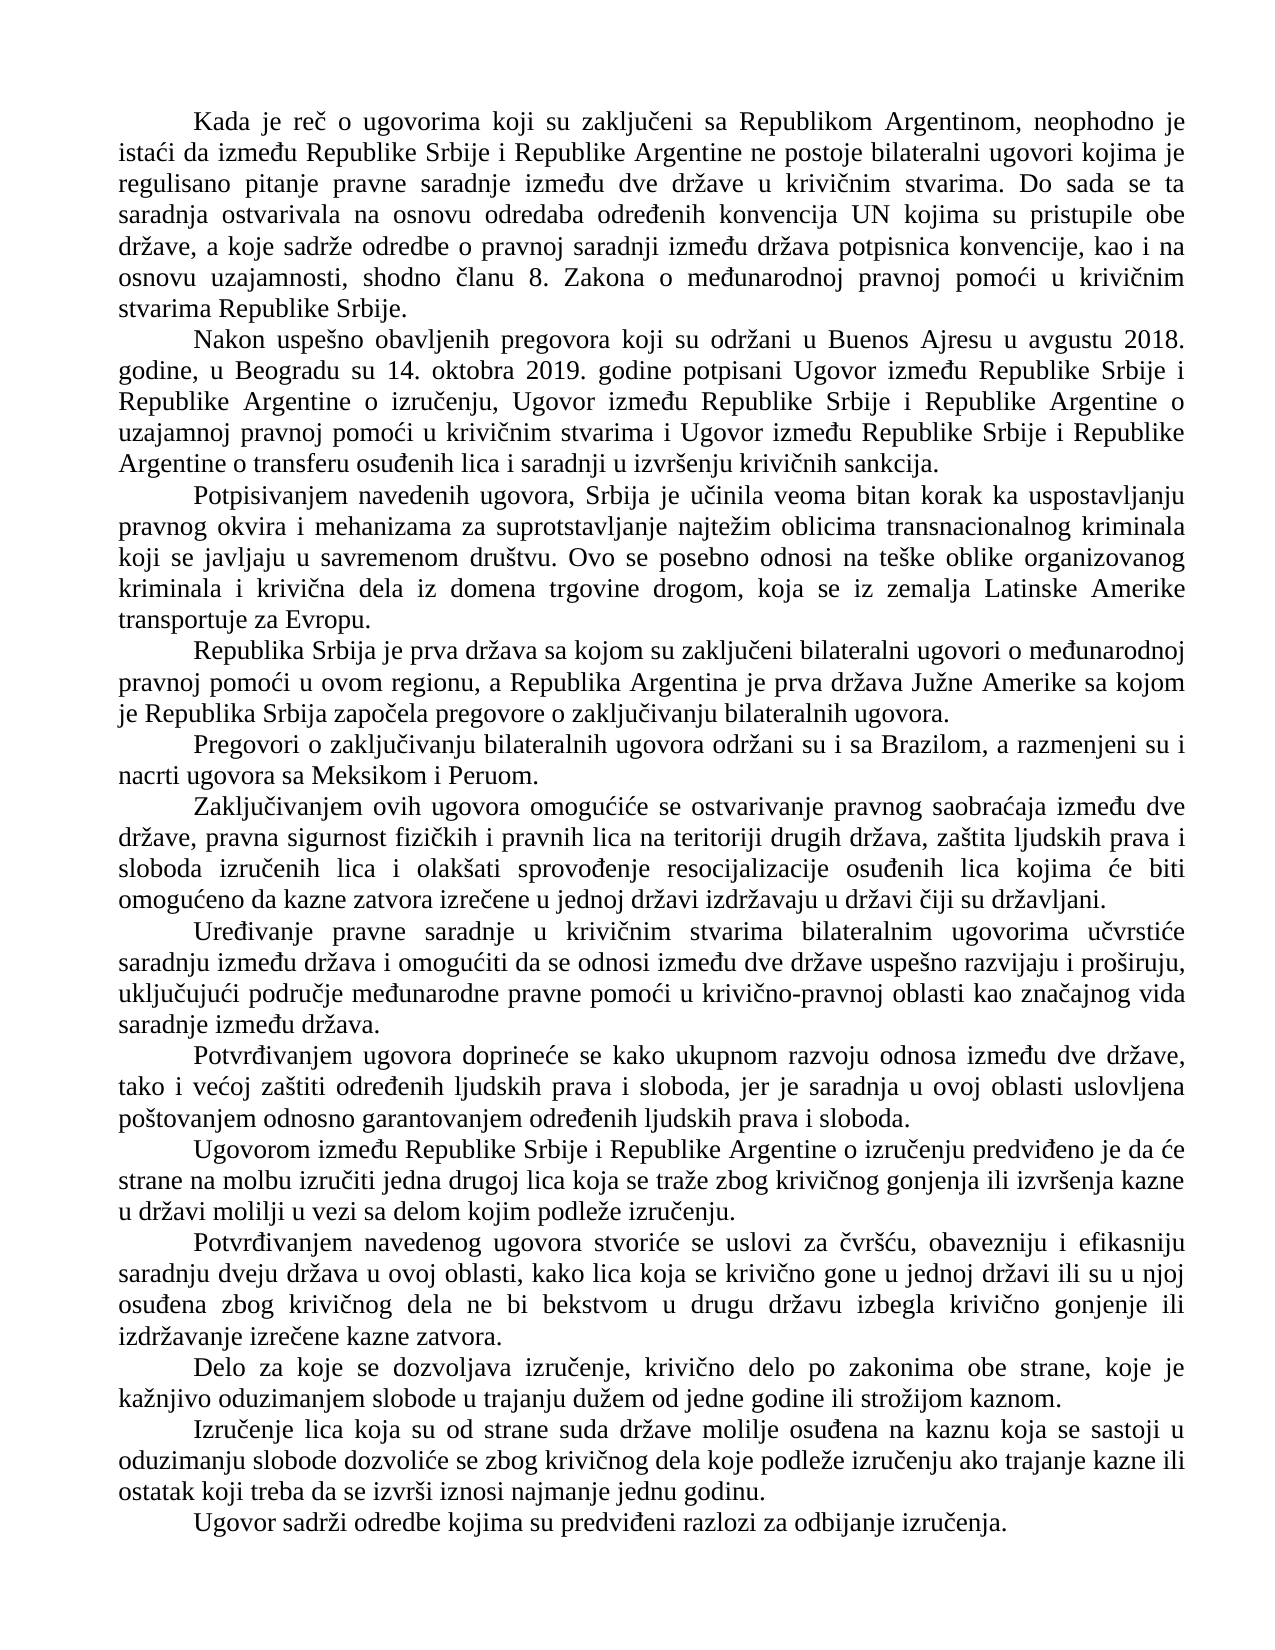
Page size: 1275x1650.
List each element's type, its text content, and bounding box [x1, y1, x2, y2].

text Kada je reč o ugovorima koji su zaključeni sa Republikom Argentinom, neophodno je istaći da između Republike Srbije i Republike Argentine ne postoje bilateralni ugovori kojima je regulisano pitanje pravne saradnje između dve države u krivičnim stvarima. Do sada se ta saradnja ostvarivala na osnovu odredaba određenih konvencija UN kojima su pristupile obe države, a koje sadrže odredbe o pravnoj saradnji između država potpisnica konvencije, kao i na osnovu uzajamnosti, shodno članu 8. Zakona o međunarodnoj pravnoj pomoći u krivičnim stvarima Republike Srbije. [118, 105, 1186, 323]
text Republika Srbija je prva država sa kojom su zaključeni bilateralni ugovori o međunarodnoj pravnoj pomoći u ovom regionu, a Republika Argentina je prva država Južne Amerike sa kojom je Republika Srbija započela pregovore o zaključivanju bilateralnih ugovora. [118, 634, 1186, 728]
text Potvrđivanjem navedenog ugovora stvoriće se uslovi za čvršću, obavezniju i efikasniju saradnju dveju država u ovoj oblasti, kako lica koja se krivično gone u jednoj državi ili su u njoj osuđena zbog krivičnog dela ne bi bekstvom u drugu državu izbegla krivično gonjenje ili izdržavanje izrečene kazne zatvora. [118, 1226, 1186, 1351]
text Ugovor sadrži odredbe kojima su predviđeni razlozi za odbijanje izručenja. [118, 1507, 1186, 1538]
text Potpisivanjem navedenih ugovora, Srbija je učinila veoma bitan korak ka uspostavljanju pravnog okvira i mehanizama za suprotstavljanje najtežim oblicima transnacionalnog kriminala koji se javljaju u savremenom društvu. Ovo se posebno odnosi na teške oblike organizovanog kriminala i krivična dela iz domena trgovine drogom, koja se iz zemalja Latinske Amerike transportuje za Evropu. [118, 479, 1186, 634]
text Potvrđivanjem ugovora doprineće se kako ukupnom razvoju odnosa između dve države, tako i većoj zaštiti određenih ljudskih prava i sloboda, jer je saradnja u ovoj oblasti uslovljena poštovanjem odnosno garantovanjem određenih ljudskih prava i sloboda. [118, 1039, 1186, 1133]
text Nakon uspešno obavljenih pregovora koji su održani u Buenos Ajresu u avgustu 2018. godine, u Beogradu su 14. oktobra 2019. godine potpisani Ugovor između Republike Srbije i Republike Argentine o izručenju, Ugovor između Republike Srbije i Republike Argentine o uzajamnoj pravnoj pomoći u krivičnim stvarima i Ugovor između Republike Srbije i Republike Argentine o transferu osuđenih lica i saradnji u izvršenju krivičnih sankcija. [118, 323, 1186, 479]
text Delo za koje se dozvoljava izručenje, krivično delo po zakonima obe strane, koje je kažnjivo oduzimanjem slobode u trajanju dužem od jedne godine ili strožijom kaznom. [118, 1351, 1186, 1413]
text Zaključivanjem ovih ugovora omogućiće se ostvarivanje pravnog saobraćaja između dve države, pravna sigurnost fizičkih i pravnih lica na teritoriji drugih država, zaštita ljudskih prava i sloboda izručenih lica i olakšati sprovođenje resocijalizacije osuđenih lica kojima će biti omogućeno da kazne zatvora izrečene u jednoj državi izdržavaju u državi čiji su državljani. [118, 790, 1186, 915]
text Ugovorom između Republike Srbije i Republike Argentine o izručenju predviđeno je da će strane na molbu izručiti jedna drugoj lica koja se traže zbog krivičnog gonjenja ili izvršenja kazne u državi molilji u vezi sa delom kojim podleže izručenju. [118, 1133, 1186, 1226]
text Pregovori o zaključivanju bilateralnih ugovora održani su i sa Brazilom, a razmenjeni su i nacrti ugovora sa Meksikom i Peruom. [118, 728, 1186, 790]
text Uređivanje pravne saradnje u krivičnim stvarima bilateralnim ugovorima učvrstiće saradnju između država i omogućiti da se odnosi između dve države uspešno razvijaju i proširuju, uključujući područje međunarodne pravne pomoći u krivično-pravnoj oblasti kao značajnog vida saradnje između država. [118, 915, 1186, 1039]
text Izručenje lica koja su od strane suda države molilje osuđena na kaznu koja se sastoji u oduzimanju slobode dozvoliće se zbog krivičnog dela koje podleže izručenju ako trajanje kazne ili ostatak koji treba da se izvrši iznosi najmanje jednu godinu. [118, 1413, 1186, 1507]
